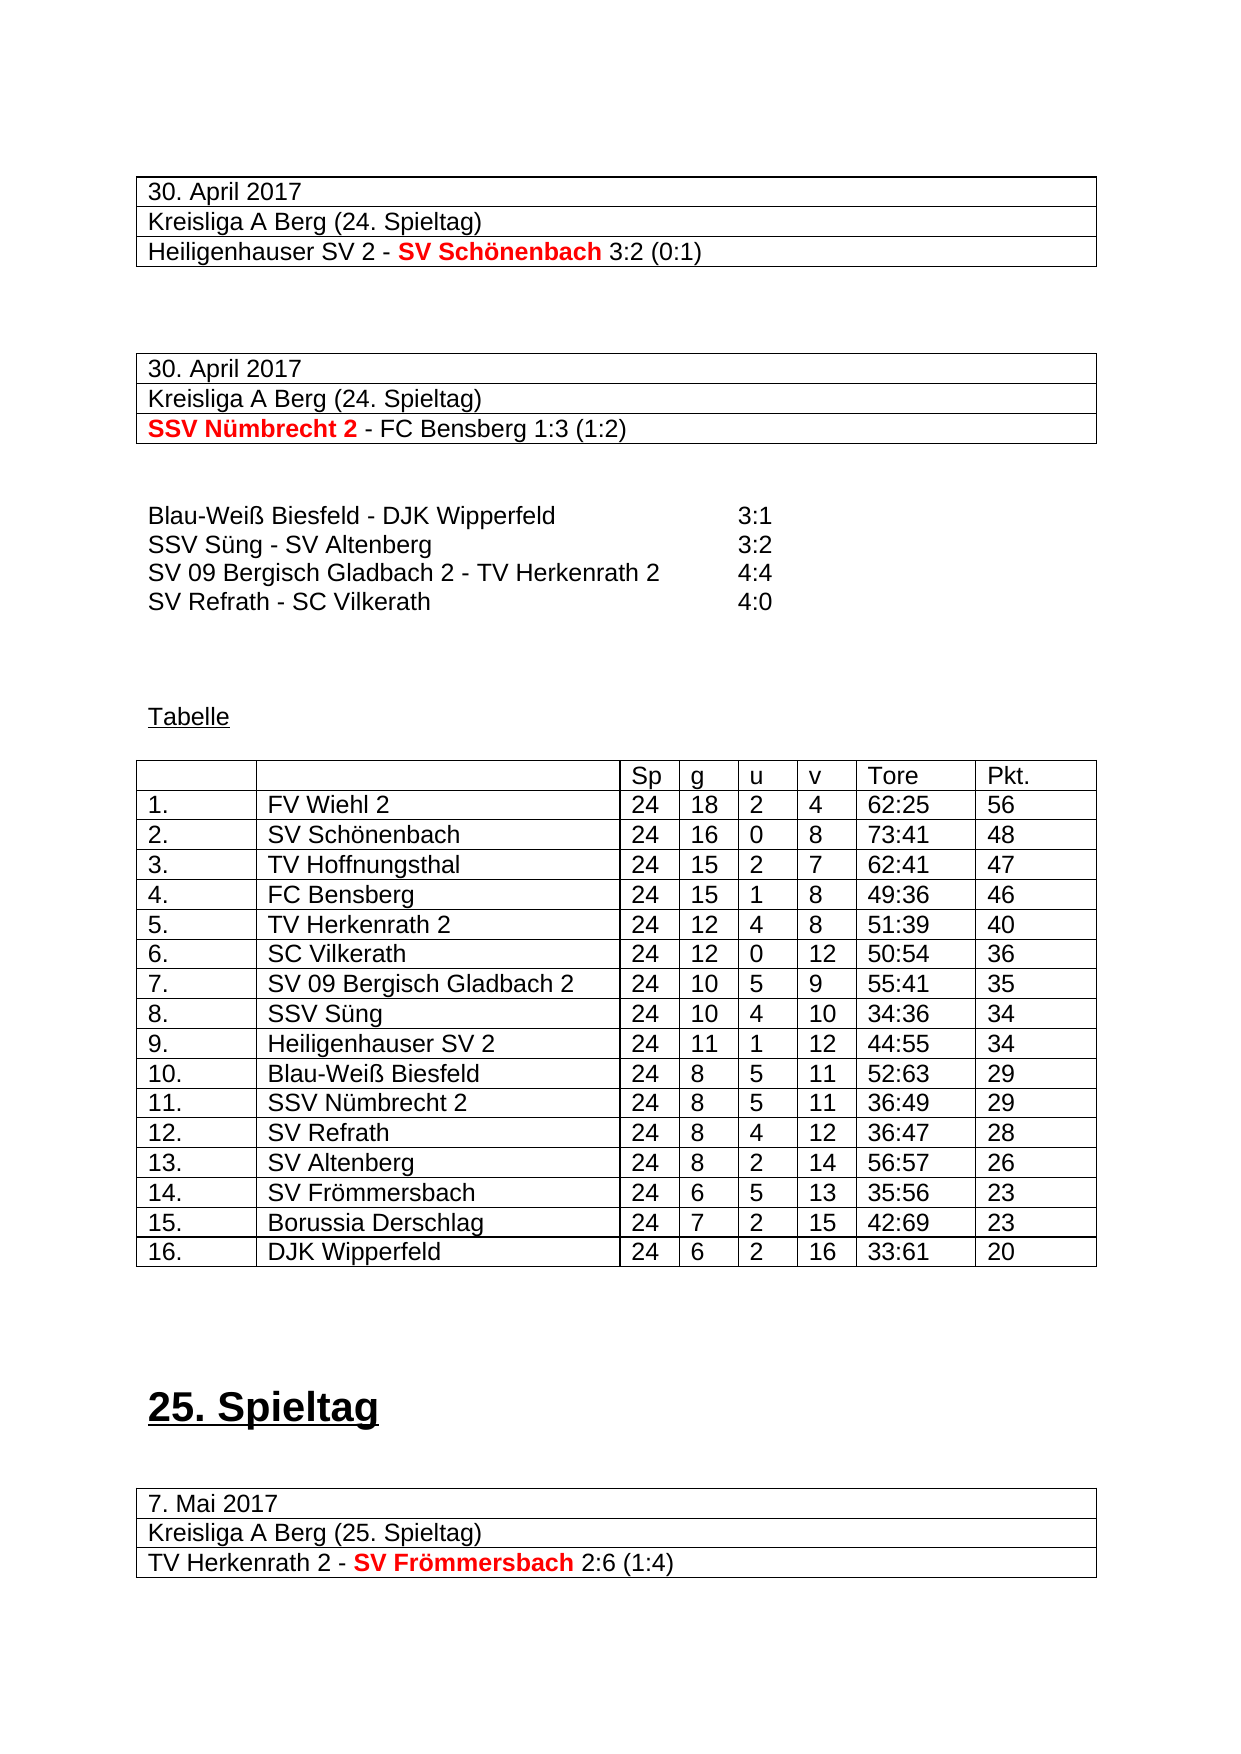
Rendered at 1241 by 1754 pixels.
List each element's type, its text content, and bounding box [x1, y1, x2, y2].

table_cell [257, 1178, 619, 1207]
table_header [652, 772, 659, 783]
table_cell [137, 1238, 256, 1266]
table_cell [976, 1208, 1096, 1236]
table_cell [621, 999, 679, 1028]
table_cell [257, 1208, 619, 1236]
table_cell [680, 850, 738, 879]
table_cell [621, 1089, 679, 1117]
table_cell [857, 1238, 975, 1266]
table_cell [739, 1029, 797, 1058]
text 25. Spieltag [148, 1382, 1093, 1430]
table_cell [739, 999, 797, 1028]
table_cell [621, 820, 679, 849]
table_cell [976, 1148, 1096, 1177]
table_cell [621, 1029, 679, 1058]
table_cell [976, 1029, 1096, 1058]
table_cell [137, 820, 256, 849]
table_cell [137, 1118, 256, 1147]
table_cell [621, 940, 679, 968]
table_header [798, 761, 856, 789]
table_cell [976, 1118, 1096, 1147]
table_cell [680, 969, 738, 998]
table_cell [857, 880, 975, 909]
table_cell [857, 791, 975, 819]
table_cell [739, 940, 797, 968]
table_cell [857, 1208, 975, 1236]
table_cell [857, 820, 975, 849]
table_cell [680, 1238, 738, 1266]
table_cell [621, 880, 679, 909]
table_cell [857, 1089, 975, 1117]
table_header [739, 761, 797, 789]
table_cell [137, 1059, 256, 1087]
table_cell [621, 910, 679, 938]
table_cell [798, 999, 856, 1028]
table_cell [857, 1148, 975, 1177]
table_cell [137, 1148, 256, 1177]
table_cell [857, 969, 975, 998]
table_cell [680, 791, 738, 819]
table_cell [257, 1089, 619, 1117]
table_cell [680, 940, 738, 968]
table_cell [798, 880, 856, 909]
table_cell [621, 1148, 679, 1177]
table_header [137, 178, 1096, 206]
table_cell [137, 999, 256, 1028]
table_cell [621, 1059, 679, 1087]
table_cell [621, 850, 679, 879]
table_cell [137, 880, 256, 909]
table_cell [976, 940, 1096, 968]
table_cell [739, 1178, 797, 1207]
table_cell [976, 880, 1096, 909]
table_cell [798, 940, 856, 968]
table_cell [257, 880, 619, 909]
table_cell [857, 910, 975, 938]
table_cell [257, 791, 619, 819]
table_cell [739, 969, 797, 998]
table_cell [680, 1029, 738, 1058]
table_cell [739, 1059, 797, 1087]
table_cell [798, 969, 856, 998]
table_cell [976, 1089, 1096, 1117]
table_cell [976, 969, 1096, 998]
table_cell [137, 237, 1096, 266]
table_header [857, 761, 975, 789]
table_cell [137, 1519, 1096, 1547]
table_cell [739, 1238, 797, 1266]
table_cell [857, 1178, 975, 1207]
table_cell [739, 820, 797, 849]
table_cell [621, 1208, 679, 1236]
text Tabelle [148, 702, 1093, 731]
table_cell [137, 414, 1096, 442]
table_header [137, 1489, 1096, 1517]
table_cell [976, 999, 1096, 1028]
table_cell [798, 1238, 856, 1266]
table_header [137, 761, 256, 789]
text SV 09 Bergisch Gladbach 2 - TV Herkenrath 2 4:4 [148, 558, 1093, 587]
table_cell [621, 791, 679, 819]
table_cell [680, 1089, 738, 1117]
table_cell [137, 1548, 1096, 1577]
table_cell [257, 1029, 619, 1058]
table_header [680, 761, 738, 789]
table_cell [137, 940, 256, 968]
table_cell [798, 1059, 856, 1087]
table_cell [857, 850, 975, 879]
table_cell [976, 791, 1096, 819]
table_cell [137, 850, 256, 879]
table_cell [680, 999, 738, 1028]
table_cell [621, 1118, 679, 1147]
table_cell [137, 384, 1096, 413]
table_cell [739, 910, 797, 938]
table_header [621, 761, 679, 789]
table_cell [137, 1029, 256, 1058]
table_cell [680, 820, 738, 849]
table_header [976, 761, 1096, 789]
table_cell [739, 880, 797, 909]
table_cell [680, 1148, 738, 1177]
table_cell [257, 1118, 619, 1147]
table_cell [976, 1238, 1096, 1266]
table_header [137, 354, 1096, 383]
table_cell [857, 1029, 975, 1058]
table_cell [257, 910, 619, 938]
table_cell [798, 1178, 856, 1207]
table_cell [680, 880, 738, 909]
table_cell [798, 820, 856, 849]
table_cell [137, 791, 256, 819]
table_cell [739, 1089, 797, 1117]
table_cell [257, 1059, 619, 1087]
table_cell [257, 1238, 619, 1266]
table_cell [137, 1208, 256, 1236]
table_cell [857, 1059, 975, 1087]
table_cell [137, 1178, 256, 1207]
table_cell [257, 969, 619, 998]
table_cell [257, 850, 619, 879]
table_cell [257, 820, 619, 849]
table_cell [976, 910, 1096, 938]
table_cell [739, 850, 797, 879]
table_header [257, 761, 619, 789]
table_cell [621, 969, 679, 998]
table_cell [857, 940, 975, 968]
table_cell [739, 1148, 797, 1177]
text SSV Süng - SV Altenberg 3:2 [148, 530, 1093, 558]
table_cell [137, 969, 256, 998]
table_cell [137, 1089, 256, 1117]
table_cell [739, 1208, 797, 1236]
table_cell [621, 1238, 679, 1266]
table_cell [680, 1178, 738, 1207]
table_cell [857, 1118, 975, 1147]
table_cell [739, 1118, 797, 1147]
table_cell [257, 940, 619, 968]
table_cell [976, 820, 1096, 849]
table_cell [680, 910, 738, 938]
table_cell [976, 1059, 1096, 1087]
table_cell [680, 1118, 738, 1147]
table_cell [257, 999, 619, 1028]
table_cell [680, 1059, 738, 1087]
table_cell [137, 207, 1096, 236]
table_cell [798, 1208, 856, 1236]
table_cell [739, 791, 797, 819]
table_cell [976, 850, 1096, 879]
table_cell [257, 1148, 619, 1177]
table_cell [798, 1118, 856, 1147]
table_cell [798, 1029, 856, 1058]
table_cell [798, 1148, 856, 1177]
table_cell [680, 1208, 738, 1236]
text Blau-Weiß Biesfeld - DJK Wipperfeld 3:1 [148, 501, 1093, 530]
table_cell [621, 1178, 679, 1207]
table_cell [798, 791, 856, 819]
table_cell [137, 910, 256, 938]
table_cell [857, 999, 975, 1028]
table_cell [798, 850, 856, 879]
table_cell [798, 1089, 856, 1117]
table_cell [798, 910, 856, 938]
text SV Refrath - SC Vilkerath 4:0 [148, 587, 1093, 616]
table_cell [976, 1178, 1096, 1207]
